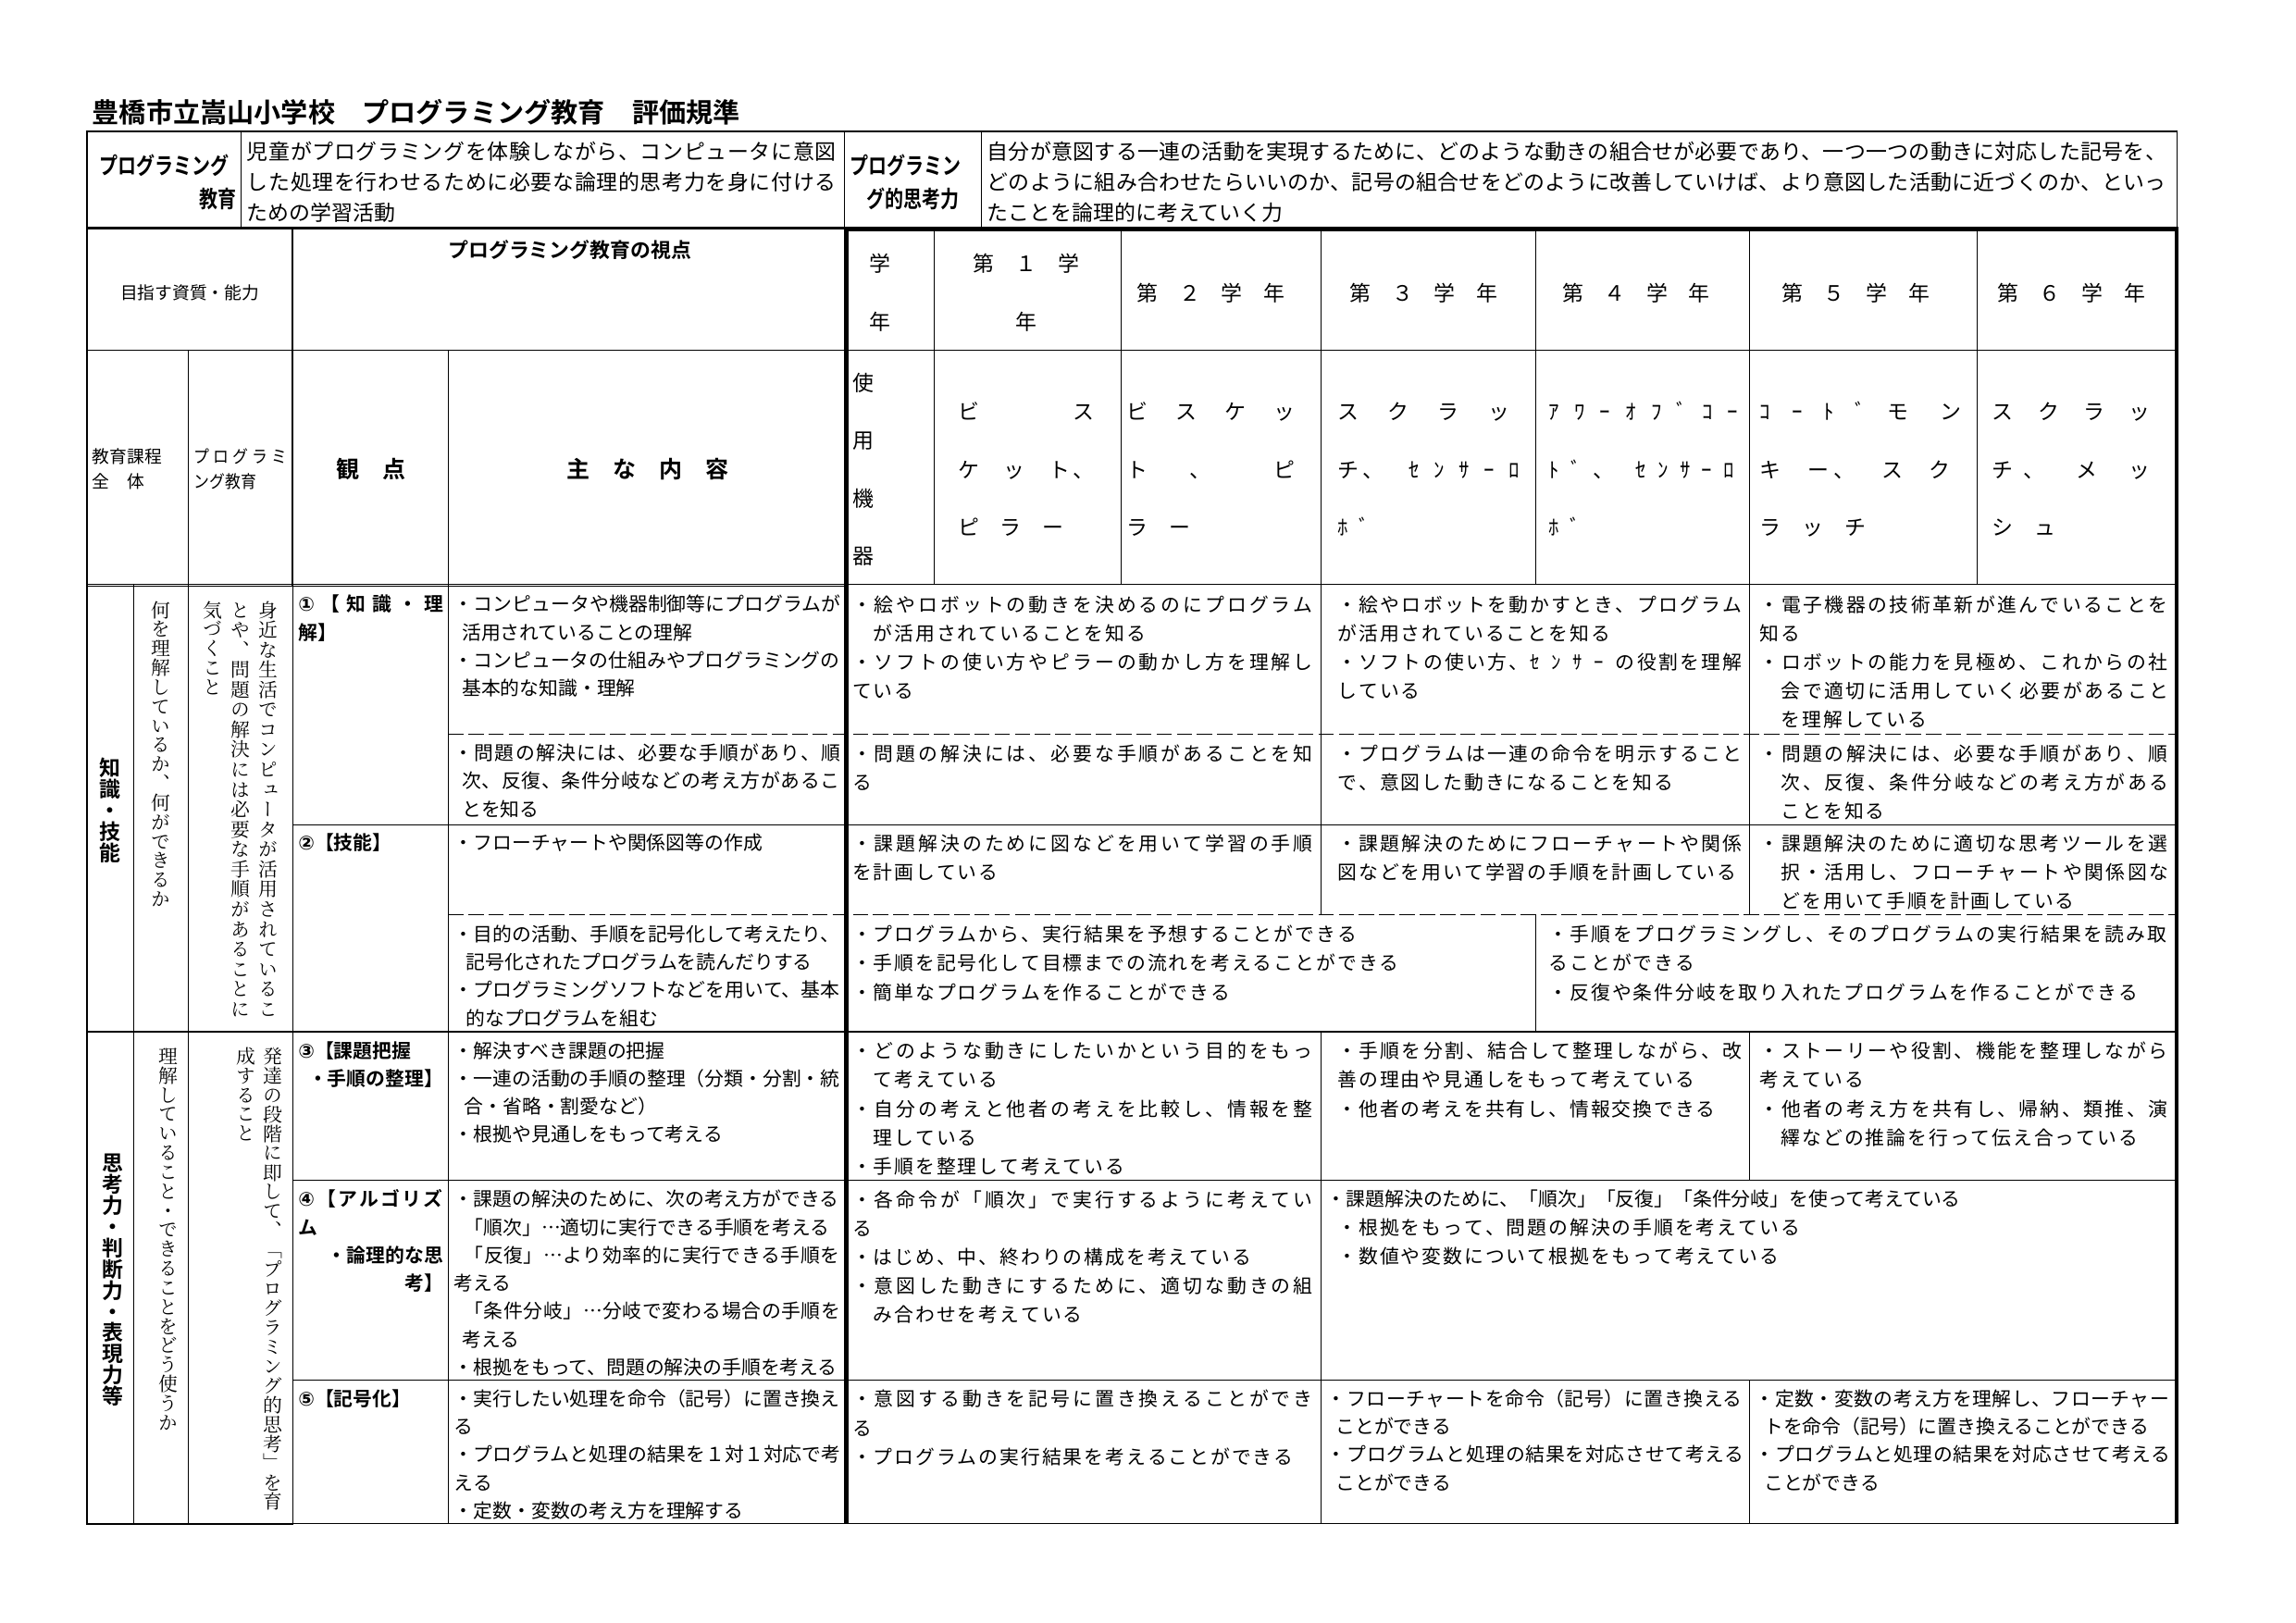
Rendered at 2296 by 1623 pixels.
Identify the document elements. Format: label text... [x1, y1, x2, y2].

table_cell 理解していること・できることをどう使うか [134, 1033, 188, 1523]
table_cell 第２学年 [1122, 231, 1321, 349]
table_header プログラミング 教育 [88, 132, 241, 227]
table_cell ・コンピュータや機器制御等にプログラムが活用されていることの理解 ・コンピュータの仕組みやプログラミングの基本的な知識・理解 [449, 587, 844, 733]
table_cell プログラミング教育 [189, 351, 292, 584]
table_cell ・課題解決のために適切な思考ツールを選択・活用し、フローチャートや関係図などを用いて手順を計画している [1750, 825, 2175, 914]
table_cell ・ストーリーや役割、機能を整理しながら考えている ・他者の考え方を共有し、帰納、類推、演繹などの推論を行って伝え合っている [1750, 1033, 2175, 1180]
table_cell 使用機器 [849, 351, 934, 584]
table_cell ・フローチャートを命令（記号）に置き換えることができる ・プログラムと処理の結果を対応させて考えることができる [1322, 1381, 1749, 1523]
table_cell 発達の段階に即して、「プログラミング的思考」を育成すること [189, 1033, 292, 1523]
table_cell 知識・技能 [88, 587, 133, 1031]
table_cell ・手順を分割、結合して整理しながら、改善の理由や見通しをもって考えている ・他者の考えを共有し、情報交換できる [1322, 1033, 1749, 1180]
table_cell 第６学年 [1978, 231, 2175, 349]
table_cell ・解決すべき課題の把握 ・一連の活動の手順の整理（分類・分割・統合・省略・割愛など） ・根拠や見通しをもって考える [449, 1033, 844, 1180]
table_cell ｺｰﾄﾞモンキー、スクラッチ [1750, 351, 1977, 584]
table_cell ・問題の解決には、必要な手順があり、順次、反復、条件分岐などの考え方があることを知る [449, 734, 844, 824]
table_cell 第１学年 [935, 231, 1121, 349]
table_cell ・プログラムから、実行結果を予想することができる ・手順を記号化して目標までの流れを考えることができる ・簡単なプログラムを作ることができる [849, 914, 1535, 1031]
table_cell ・各命令が「順次」で実行するように考えている ・はじめ、中、終わりの構成を考えている ・意図した動きにするために、適切な動きの組み合わせを考えている [849, 1181, 1321, 1380]
table_cell ・手順をプログラミングし、そのプログラムの実行結果を読み取ることができる ・反復や条件分岐を取り入れたプログラムを作ることができる [1536, 914, 2175, 1031]
table_cell ・課題解決のためにフローチャートや関係図などを用いて学習の手順を計画している [1322, 825, 1749, 914]
table_cell ｱﾜｰｵﾌﾞｺｰﾄﾞ、ｾﾝｻｰﾛﾎﾞ [1536, 351, 1749, 584]
table_cell ・絵やロボットを動かすとき、プログラムが活用されていることを知る ・ソフトの使い方、ｾﾝｻｰの役割を理解している [1322, 585, 1749, 733]
table_cell 身近な生活でコンピュータが活用されていることや、問題の解決には必要な手順があることに気づくこと [189, 587, 292, 1031]
table_cell ・絵やロボットの動きを決めるのにプログラムが活用されていることを知る ・ソフトの使い方やピラーの動かし方を理解している [849, 585, 1321, 733]
table_cell 観 点 [293, 351, 448, 584]
table_cell ・課題の解決のために、次の考え方ができる 「順次」…適切に実行できる手順を考える 「反復」…より効率的に実行できる手順を考える 「条件分岐」…分岐で変わる場合の手順を考える ・根拠をもって、問題の解決の手順を考える [449, 1181, 844, 1380]
table_cell 思考力・判断力・表現力等 [88, 1033, 133, 1523]
table_cell ・定数・変数の考え方を理解し、フローチャートを命令（記号）に置き換えることができる ・プログラムと処理の結果を対応させて考えることができる [1750, 1381, 2175, 1523]
table_cell ビスケット、ピラー [935, 351, 1121, 584]
table_cell ②【技能】 [293, 825, 448, 1031]
table_cell ・課題解決のために、「順次」「反復」「条件分岐」を使って考えている ・根拠をもって、問題の解決の手順を考えている ・数値や変数について根拠をもって考えている [1322, 1181, 2175, 1380]
table_cell ・意図する動きを記号に置き換えることができる ・プログラムの実行結果を考えることができる [849, 1381, 1321, 1523]
table_cell スクラッチ、ｾﾝｻｰﾛﾎﾞ [1322, 351, 1535, 584]
table_cell 第４学年 [1536, 231, 1749, 349]
table_cell 第５学年 [1750, 231, 1977, 349]
table_cell スクラッチ、メッシュ [1978, 351, 2175, 584]
table_cell 何を理解しているか、何ができるか [134, 587, 188, 1031]
table_cell 学年 [849, 231, 934, 349]
table_cell ④【アルゴリズム ・論理的な思考】 [293, 1181, 448, 1380]
table_cell 教育課程 全 体 [88, 351, 188, 584]
table_cell ③【課題把握 ・手順の整理】 [293, 1033, 448, 1180]
table_cell 主 な 内 容 [449, 351, 844, 584]
table_cell ・実行したい処理を命令（記号）に置き換える ・プログラムと処理の結果を１対１対応で考える ・定数・変数の考え方を理解する [449, 1381, 844, 1523]
table_header プログラミング的思考力 [845, 132, 981, 227]
table_header 児童がプログラミングを体験しながら、コンピュータに意図した処理を行わせるために必要な論理的思考力を身に付けるための学習活動 [242, 132, 844, 227]
table_cell ・プログラムは一連の命令を明示することで、意図した動きになることを知る [1322, 734, 1749, 824]
table_cell ビスケット、ピラー [1122, 351, 1321, 584]
table_cell ⑤【記号化】 [293, 1381, 448, 1523]
table_cell ・フローチャートや関係図等の作成 [449, 825, 844, 914]
table_cell ・問題の解決には、必要な手順があることを知る [849, 734, 1321, 824]
table_cell 第３学年 [1322, 231, 1535, 349]
table_cell ・電子機器の技術革新が進んでいることを知る ・ロボットの能力を見極め、これからの社会で適切に活用していく必要があることを理解している [1750, 585, 2175, 733]
table_cell ・どのような動きにしたいかという目的をもって考えている ・自分の考えと他者の考えを比較し、情報を整理している ・手順を整理して考えている [849, 1033, 1321, 1180]
table_cell ①【知識・理解】 [293, 587, 448, 824]
table_cell ・目的の活動、手順を記号化して考えたり、記号化されたプログラムを読んだりする ・プログラミングソフトなどを用いて、基本的なプログラムを組む [449, 914, 844, 1031]
table_cell ・課題解決のために図などを用いて学習の手順を計画している [849, 825, 1321, 914]
table_header 自分が意図する一連の活動を実現するために、どのような動きの組合せが必要であり、一つ一つの動きに対応した記号を、どのように組み合わせたらいいのか、記号の組合せをどのように改善していけば、より意図した活動に近づくのか、といったことを論理的に考えていく力 [982, 132, 2177, 227]
table_cell ・問題の解決には、必要な手順があり、順次、反復、条件分岐などの考え方があることを知る [1750, 734, 2175, 824]
text 豊橋市立嵩山小学校 プログラミング教育 評価規準 [92, 91, 2203, 130]
table_cell プログラミング教育の視点 [293, 229, 844, 349]
table_cell 目指す資質・能力 [88, 229, 292, 349]
